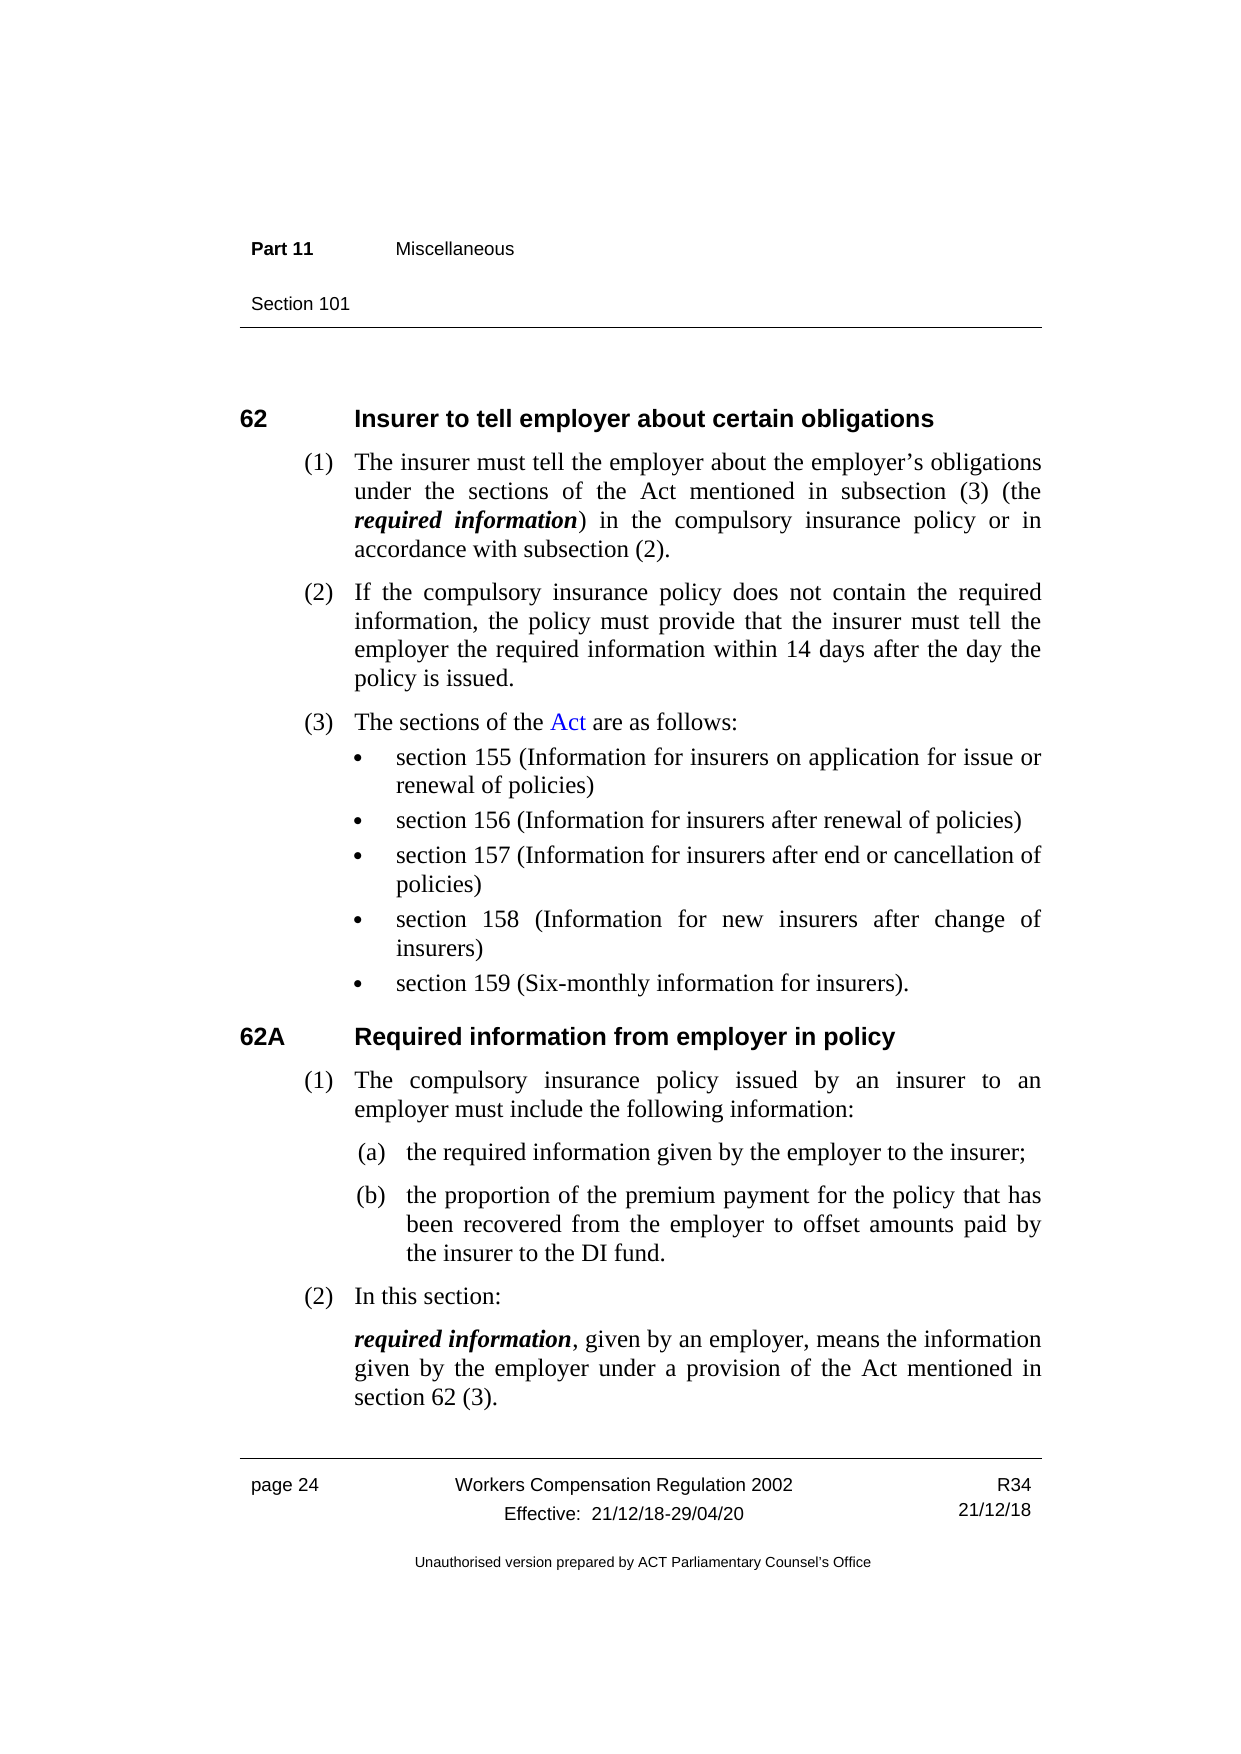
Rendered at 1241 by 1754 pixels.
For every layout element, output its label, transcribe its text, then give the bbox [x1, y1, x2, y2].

text  section 156 (Information for insurers after renewal of policies) [354, 805, 1042, 834]
text (b) the proportion of the premium payment for the policy that has been recovered from the employer to offset amounts paid by the insurer to the DI fund. [239, 1180, 1042, 1267]
text (3) The sections of the Act are as follows: [239, 707, 1042, 735]
text  section 155 (Information for insurers on application for issue or renewal of policies) [354, 742, 1042, 799]
text (1) The insurer must tell the employer about the employer’s obligations under the sections of the Act mentioned in subsection (3) (the required information) in the compulsory insurance policy or in accordance with subsection (2). [239, 447, 1042, 562]
text  section 159 (Six-monthly information for insurers). [354, 968, 1042, 997]
text 62A Required information from employer in policy [239, 1022, 1042, 1050]
text (a) the required information given by the employer to the insurer; [239, 1137, 1042, 1166]
text (1) The compulsory insurance policy issued by an insurer to an employer must include the following information: [239, 1065, 1042, 1122]
text  section 157 (Information for insurers after end or cancellation of policies) [354, 840, 1042, 898]
text required information, given by an employer, means the information given by the employer under a provision of the Act mentioned in section 62 (3). [354, 1324, 1042, 1411]
text (2) If the compulsory insurance policy does not contain the required information, the policy must provide that the insurer must tell the employer the required information within 14 days after the day the policy is issued. [239, 577, 1042, 692]
text  section 158 (Information for new insurers after change of insurers) [354, 904, 1042, 962]
text (2) In this section: [239, 1281, 1042, 1310]
text 62 Insurer to tell employer about certain obligations [239, 404, 1042, 433]
